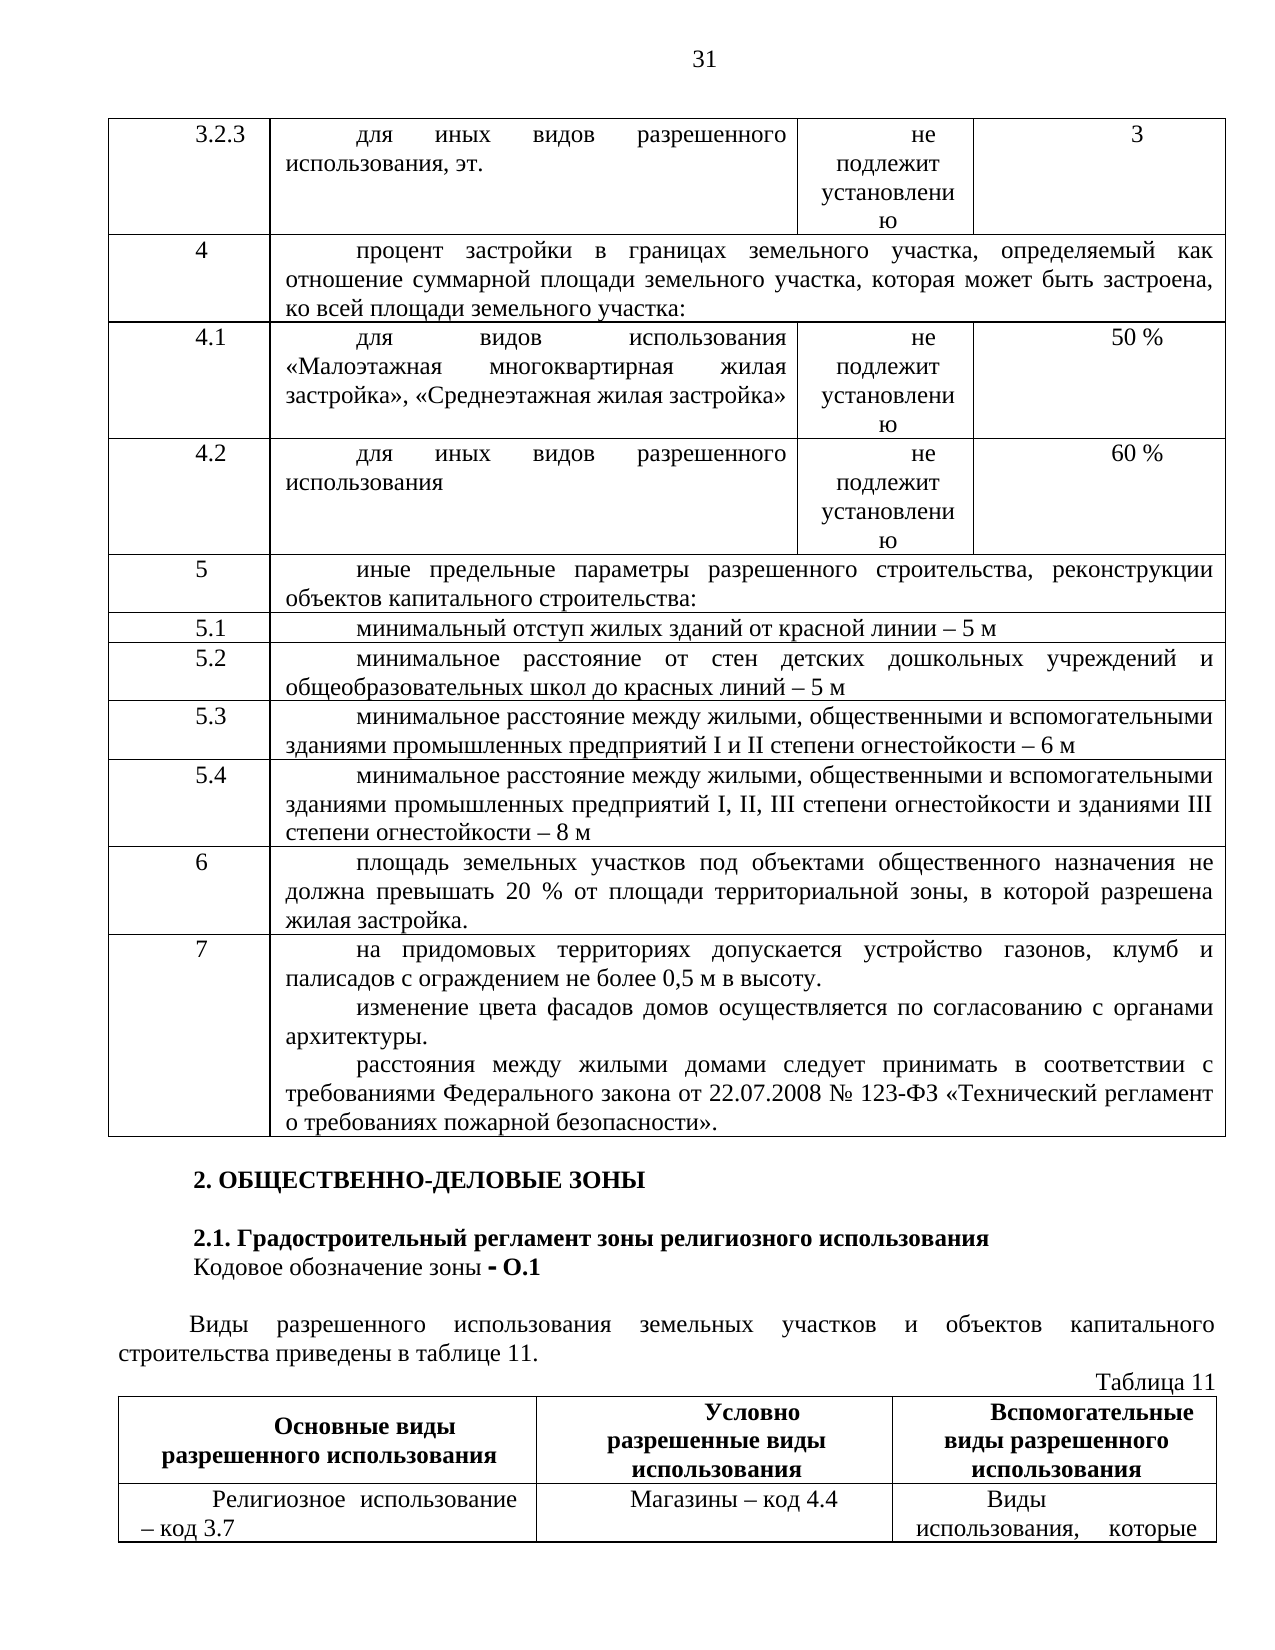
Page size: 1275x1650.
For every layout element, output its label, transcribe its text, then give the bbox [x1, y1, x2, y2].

list Таблица 11 [118, 1367, 1216, 1396]
table_cell не подлежит установлению [798, 323, 973, 437]
table_cell 4.2 [109, 439, 269, 553]
table_cell не подлежит установлению [798, 119, 973, 234]
table_cell 3 [974, 119, 1225, 234]
list Виды разрешенного использования земельных участков и объектов капитального строительства приведены в таблице 11. [118, 1309, 1216, 1367]
table_cell 4 [109, 235, 269, 321]
table_header Основные виды разрешенного использования [119, 1397, 536, 1483]
text 2.1. Градостроительный регламент зоны религиозного использования [122, 1223, 1216, 1252]
text Кодовое обозначение зоны О.1 [122, 1252, 1216, 1281]
table_cell 3.2.3 [109, 119, 269, 234]
table_cell для видов использования «Малоэтажная многоквартирная жилая застройка», «Среднеэтажная жилая застройка» [271, 323, 797, 437]
table_cell для иных видов разрешенного использования, эт. [271, 119, 797, 234]
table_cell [119, 1484, 536, 1541]
table_cell минимальное расстояние между жилыми, общественными и вспомогательными зданиями промышленных предприятий I, II, III степени огнестойкости и зданиями III степени огнестойкости – 8 м [271, 760, 1225, 846]
table_cell 5.1 [109, 613, 269, 642]
table_cell процент застройки в границах земельного участка, определяемый как отношение суммарной площади земельного участка, которая может быть застроена, ко всей площади земельного участка: [271, 235, 1225, 321]
table_header Условно разрешенные виды использования [537, 1397, 892, 1483]
list 2. ОБЩЕСТВЕННО-ДЕЛОВЫЕ ЗОНЫ [122, 1166, 1216, 1194]
table_cell 5.4 [109, 760, 269, 846]
table_cell минимальный отступ жилых зданий от красной линии – 5 м [271, 613, 1225, 642]
table_cell 5.3 [109, 701, 269, 759]
table_cell 6 [109, 847, 269, 933]
table_cell не подлежит установлению [798, 439, 973, 553]
table_header Вспомогательные виды разрешенного использования [893, 1397, 1216, 1483]
table_cell 5 [109, 555, 269, 612]
table_cell 50 % [974, 323, 1225, 437]
table_cell на придомовых территориях допускается устройство газонов, клумб и палисадов с ограждением не более 0,5 м в высоту. изменение цвета фасадов домов осуществляется по согласованию с органами архитектуры. расстояния между жилыми домами следует принимать в соответствии с требованиями Федерального закона от 22.07.2008 № 123-ФЗ «Технический регламент о требованиях пожарной безопасности». [271, 935, 1225, 1136]
table_cell 7 [109, 935, 269, 1136]
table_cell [893, 1484, 1216, 1541]
table_cell минимальное расстояние от стен детских дошкольных учреждений и общеобразовательных школ до красных линий – 5 м [271, 643, 1225, 700]
table_cell минимальное расстояние между жилыми, общественными и вспомогательными зданиями промышленных предприятий I и II степени огнестойкости – 6 м [271, 701, 1225, 759]
table_cell площадь земельных участков под объектами общественного назначения не должна превышать 20 % от площади территориальной зоны, в которой разрешена жилая застройка. [271, 847, 1225, 933]
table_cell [537, 1484, 892, 1541]
table_cell для иных видов разрешенного использования [271, 439, 797, 553]
table_cell 4.1 [109, 323, 269, 437]
table_cell 60 % [974, 439, 1225, 553]
table_cell 5.2 [109, 643, 269, 700]
table_cell иные предельные параметры разрешенного строительства, реконструкции объектов капитального строительства: [271, 555, 1225, 612]
